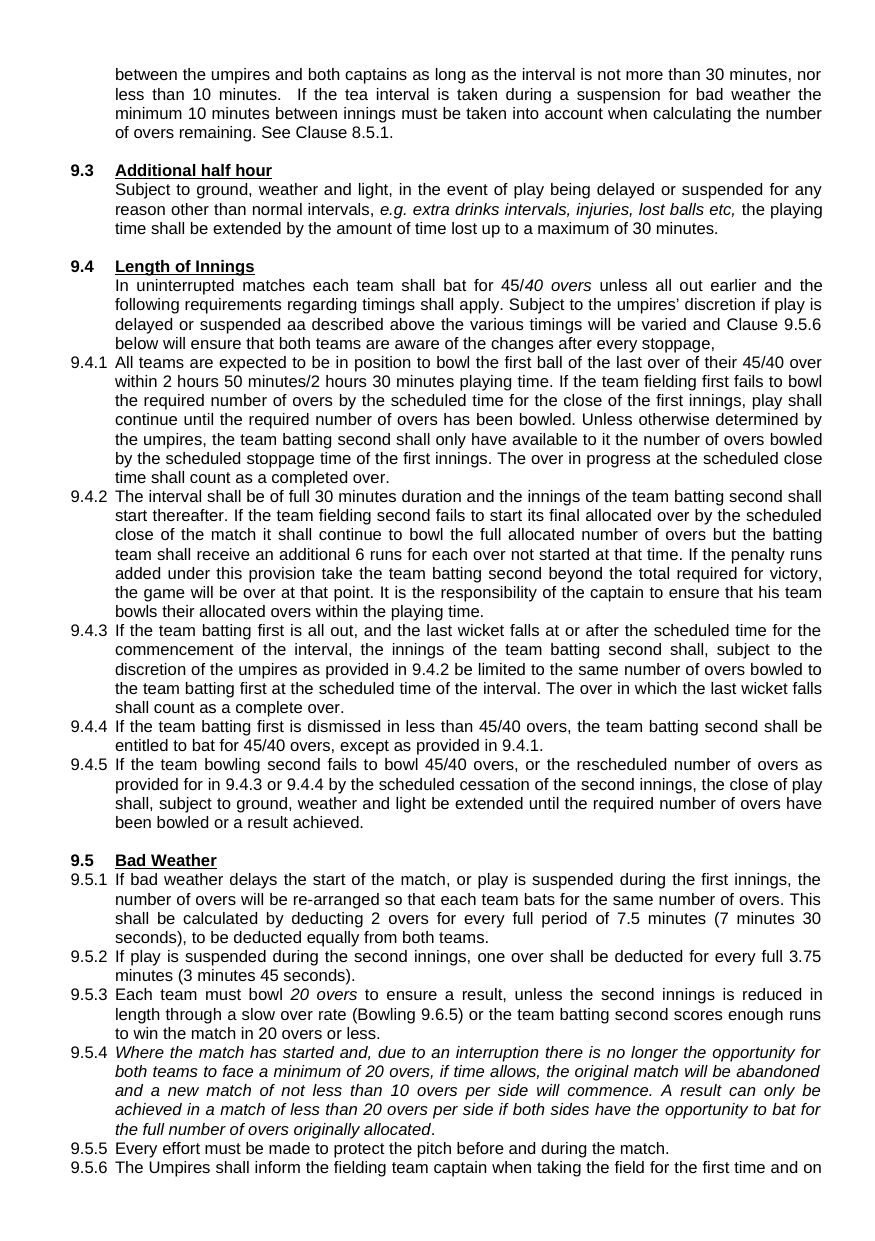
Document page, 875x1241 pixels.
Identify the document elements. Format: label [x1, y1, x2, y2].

table_cell [59, 59, 838, 1177]
